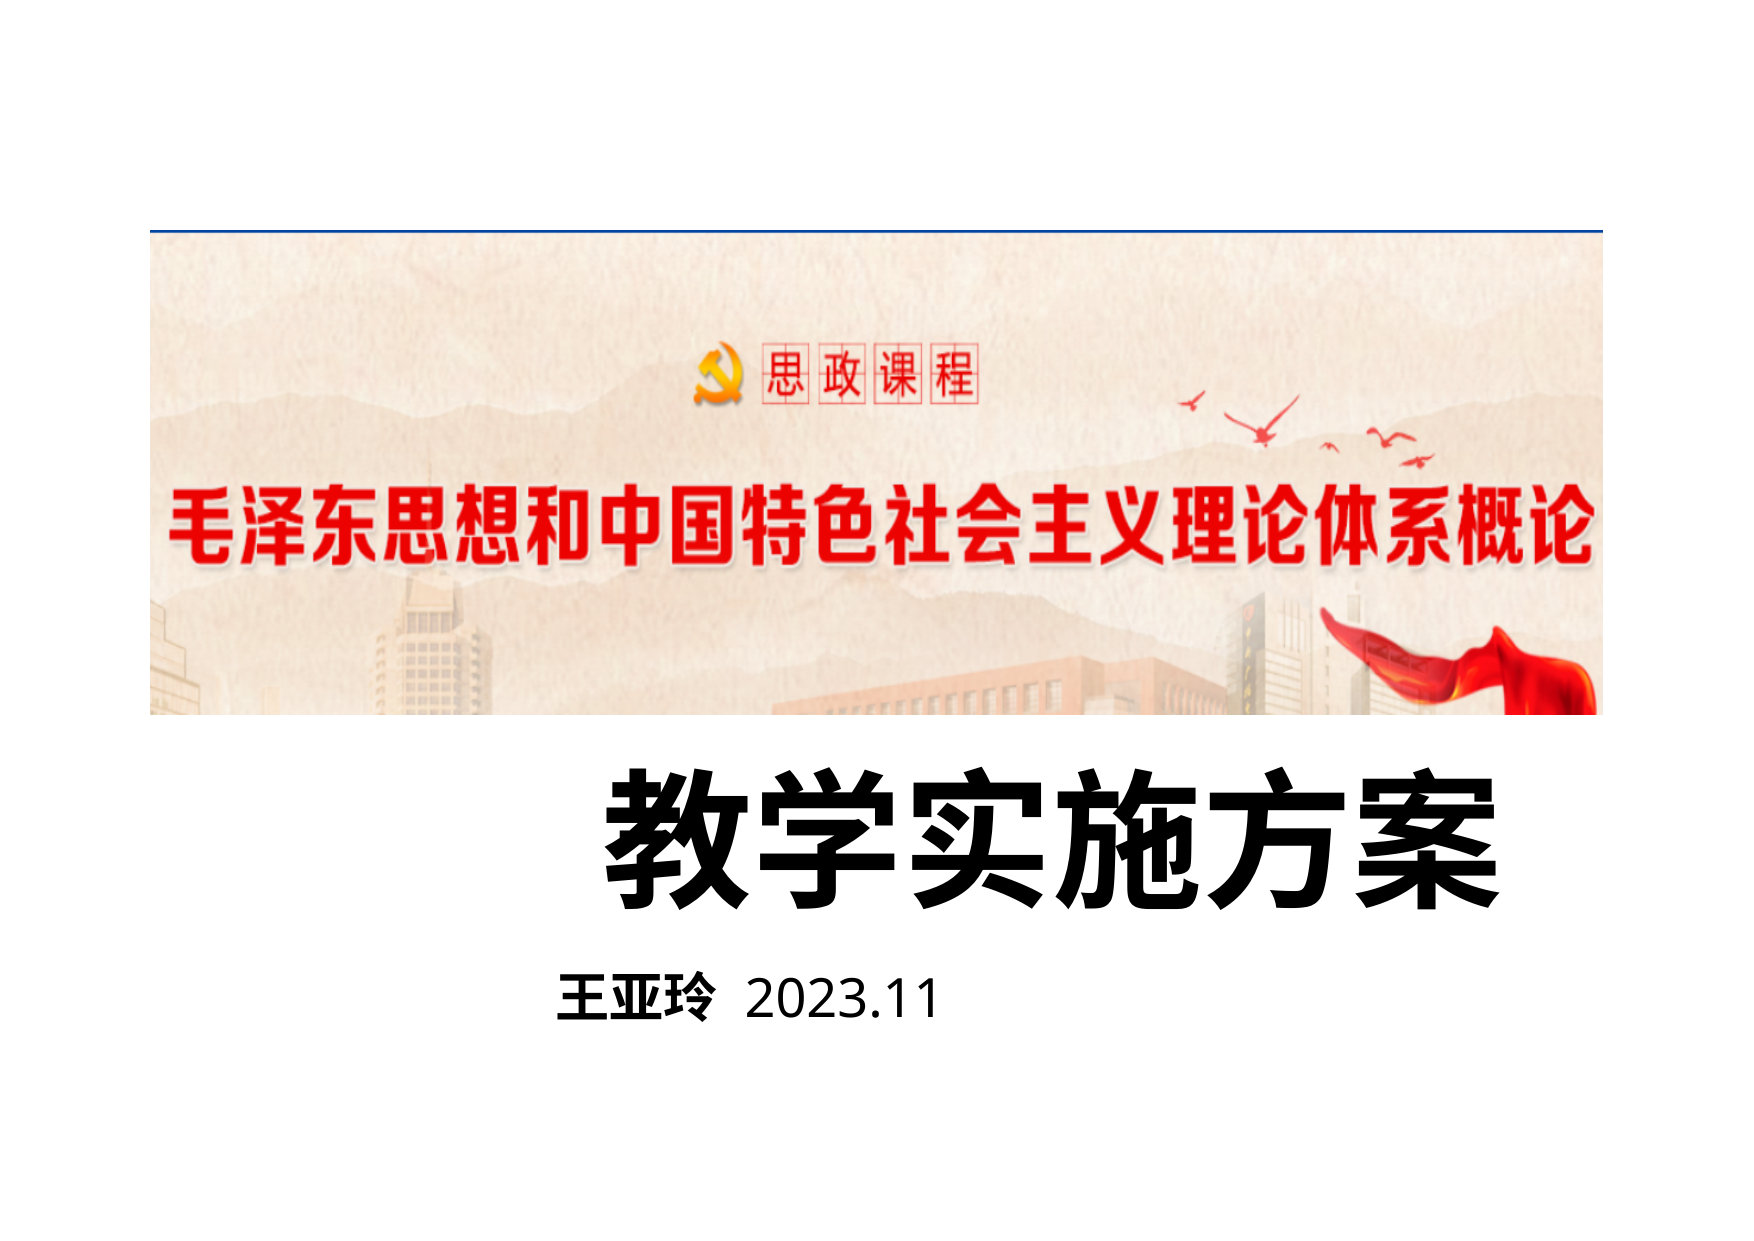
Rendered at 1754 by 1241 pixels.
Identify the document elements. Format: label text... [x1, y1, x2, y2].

picture [150, 230, 1603, 715]
text 王亚玲 2023.11 [150, 945, 1604, 1043]
text 教学实施方案 [150, 718, 1604, 945]
